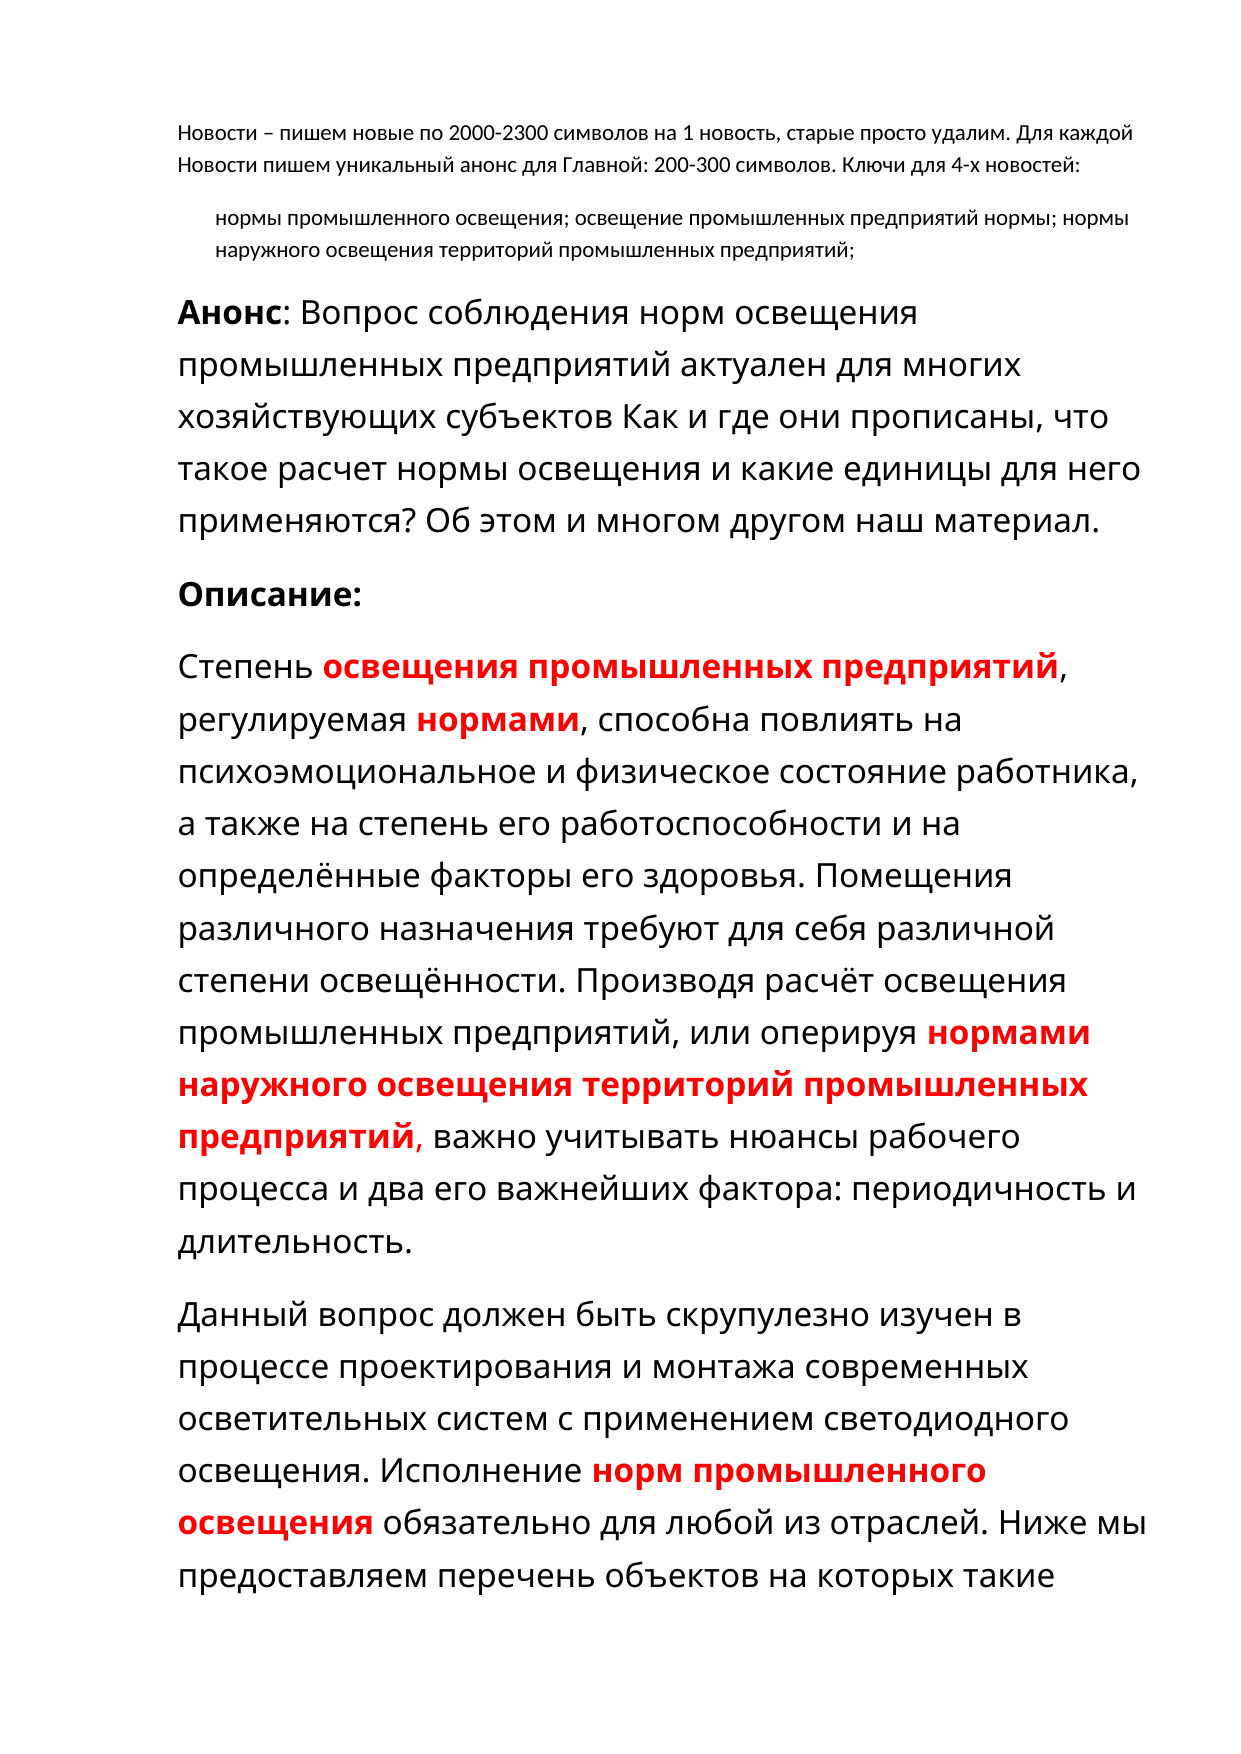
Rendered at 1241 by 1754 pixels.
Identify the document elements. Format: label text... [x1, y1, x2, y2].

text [177, 1290, 1152, 1597]
text нормы промышленного освещения; освещение промышленных предприятий нормы; нормы наружного освещения территорий промышленных предприятий; [215, 203, 1152, 263]
text Анонс: Вопрос соблюдения норм освещения промышленных предприятий актуален для многих хозяйствующих субъектов Как и где они прописаны, что такое расчет нормы освещения и какие единицы для него применяются? Об этом и многом другом наш материал. [177, 288, 1152, 543]
text Новости – пишем новые по 2000-2300 символов на 1 новость, старые просто удалим. Для каждой Новости пишем уникальный анонс для Главной: 200-300 символов. Ключи для 4-х новостей: [177, 118, 1152, 178]
text Описание: [177, 570, 1152, 616]
text Степень освещения промышленных предприятий, регулируемая нормами, способна повлиять на психоэмоциональное и физическое состояние работника, а также на степень его работоспособности и на определённые факторы его здоровья. Помещения различного назначения требуют для себя различной степени освещённости. Производя расчёт освещения промышленных предприятий, или оперируя нормами наружного освещения территорий промышленных предприятий, важно учитывать нюансы рабочего процесса и два его важнейших фактора: периодичность и длительность. [177, 643, 1152, 1263]
